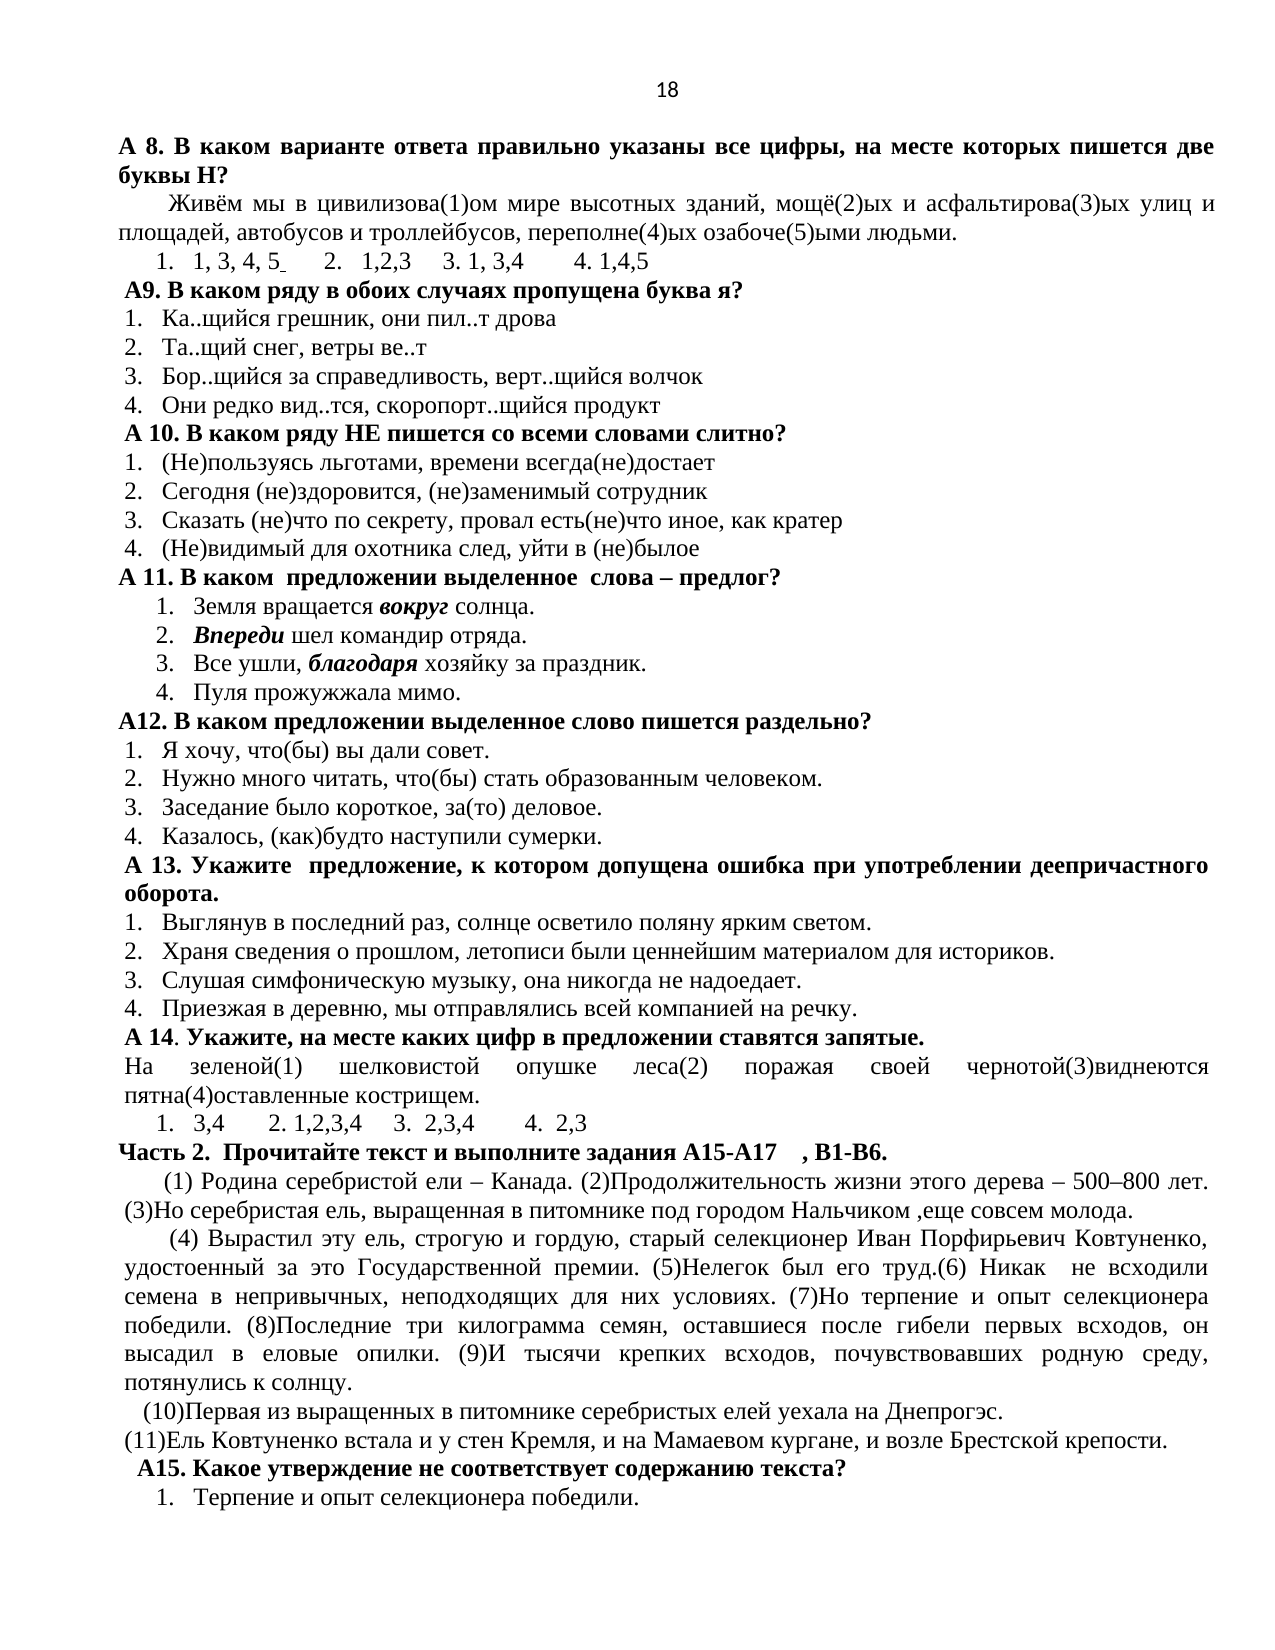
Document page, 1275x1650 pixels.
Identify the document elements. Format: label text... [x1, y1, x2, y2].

list 3,4 2. 1,2,3,4 3. 2,3,4 4. 2,3 [156, 1108, 1210, 1137]
text А 11. В каком предложении выделенное слова – предлог? [118, 562, 1216, 591]
text (1) Родина серебристой ели – Канада. (2)Продолжительность жизни этого дерева – 500–800 лет. (3)Но серебристая ель, выращенная в питомнике под городом Нальчиком ,еще совсем молода. (4) Вырастил эту ель, строгую и гордую, старый селекционер Иван Порфирьевич Ковтуненко, удостоенный за это Государственной премии. (5)Нелегок был его труд.(6) Никак не всходили семена в непривычных, неподходящих для них условиях. (7)Но терпение и опыт селекционера победили. (8)Последние три килограмма семян, оставшиеся после гибели первых всходов, он высадил в еловые опилки. (9)И тысячи крепких всходов, почувствовавших родную среду, потянулись к солнцу. (10)Первая из выращенных в питомнике серебристых елей уехала на Днепрогэс. (11)Ель Ковтуненко встала и у стен Кремля, и на Мамаевом кургане, и возле Брестской крепости. [124, 1166, 1210, 1453]
list Сказать (не)что по секрету, провал есть(не)что иное, как кратер [124, 505, 1210, 533]
text А12. В каком предложении выделенное слово пишется раздельно? [118, 706, 1216, 735]
text А 14. Укажите, на месте каких цифр в предложении ставятся запятые. [124, 1022, 1210, 1051]
list Впереди шел командир отряда. [156, 620, 1216, 648]
text Часть 2. Прочитайте текст и выполните задания А15-А17 , В1-В6. [118, 1137, 1216, 1166]
list Та..щий снег, ветры ве..т [124, 332, 1210, 361]
text А 10. В каком ряду НЕ пишется со всеми словами слитно? [124, 418, 1210, 447]
list 1, 3, 4, 5 2. 1,2,3 3. 1, 3,4 4. 1,4,5 [155, 246, 1216, 275]
list Терпение и опыт селекционера победили. [156, 1482, 1210, 1511]
list Заседание было короткое, за(то) деловое. [124, 792, 1210, 821]
text А9. В каком ряду в обоих случаях пропущена буква я? [124, 275, 1210, 303]
list Казалось, (как)будто наступили сумерки. [124, 821, 1210, 850]
text А15. Какое утверждение не соответствует содержанию текста? [118, 1453, 1210, 1482]
text Живём мы в цивилизова(1)ом мире высотных зданий, мощё(2)ых и асфальтирова(3)ых улиц и площадей, автобусов и троллейбусов, переполне(4)ых озабоче(5)ыми людьми. [118, 188, 1216, 246]
list Ка..щийся грешник, они пил..т дрова [124, 303, 1210, 332]
text А 8. В каком варианте ответа правильно указаны все цифры, на месте которых пишется две буквы Н? [118, 131, 1216, 188]
list Земля вращается вокруг солнца. [156, 591, 1216, 620]
list Нужно много читать, что(бы) стать образованным человеком. [124, 763, 1210, 792]
list Слушая симфоническую музыку, она никогда не надоедает. [124, 965, 1210, 993]
list Все ушли, благодаря хозяйку за праздник. [156, 648, 1216, 677]
list Они редко вид..тся, скоропорт..щийся продукт [124, 390, 1210, 418]
text На зеленой(1) шелковистой опушке леса(2) поражая своей чернотой(3)виднеются пятна(4)оставленные кострищем. [124, 1051, 1210, 1108]
list Я хочу, что(бы) вы дали совет. [124, 735, 1210, 763]
text А 13. Укажите предложение, к котором допущена ошибка при употреблении деепричастного оборота. [124, 850, 1210, 907]
list Сегодня (не)здоровится, (не)заменимый сотрудник [124, 476, 1210, 505]
list Выглянув в последний раз, солнце осветило поляну ярким светом. [124, 907, 1210, 936]
list Приезжая в деревню, мы отправлялись всей компанией на речку. [124, 993, 1210, 1022]
list Храня сведения о прошлом, летописи были ценнейшим материалом для историков. [124, 936, 1210, 965]
list (Не)пользуясь льготами, времени всегда(не)достает [124, 447, 1210, 476]
list Бор..щийся за справедливость, верт..щийся волчок [124, 361, 1210, 390]
list Пуля прожужжала мимо. [156, 677, 1216, 706]
list (Не)видимый для охотника след, уйти в (не)былое [124, 533, 1210, 562]
